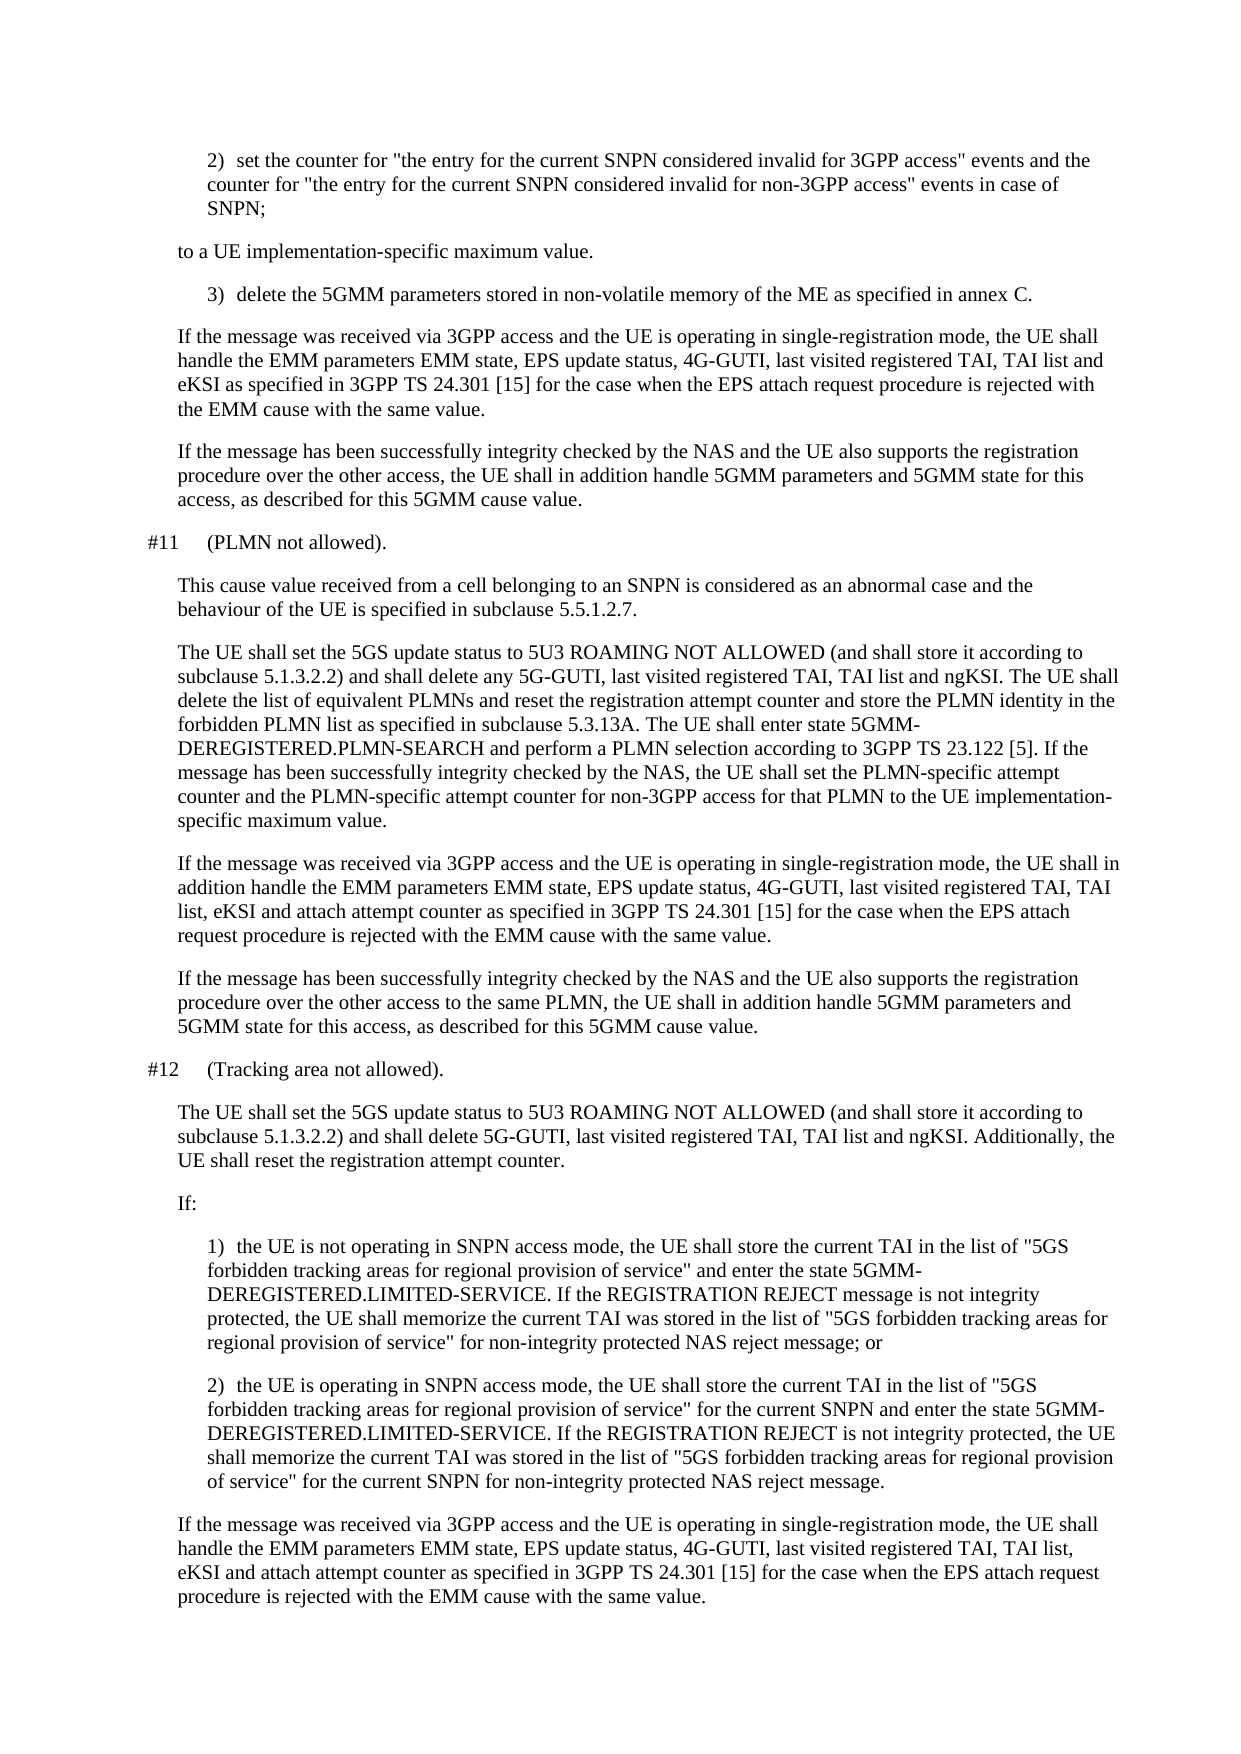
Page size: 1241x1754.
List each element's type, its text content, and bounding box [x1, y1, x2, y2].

text 1) the UE is not operating in SNPN access mode, the UE shall store the current TAI in the list of "5GS forbidden tracking areas for regional provision of service" and enter the state 5GMM-DEREGISTERED.LIMITED-SERVICE. If the REGISTRATION REJECT message is not integrity protected, the UE shall memorize the current TAI was stored in the list of "5GS forbidden tracking areas for regional provision of service" for non-integrity protected NAS reject message; or [207, 1234, 1122, 1354]
text If the message was received via 3GPP access and the UE is operating in single-registration mode, the UE shall in addition handle the EMM parameters EMM state, EPS update status, 4G-GUTI, last visited registered TAI, TAI list, eKSI and attach attempt counter as specified in 3GPP TS 24.301 [15] for the case when the EPS attach request procedure is rejected with the EMM cause with the same value. [148, 851, 1122, 947]
text The UE shall set the 5GS update status to 5U3 ROAMING NOT ALLOWED (and shall store it according to subclause 5.1.3.2.2) and shall delete any 5G-GUTI, last visited registered TAI, TAI list and ngKSI. The UE shall delete the list of equivalent PLMNs and reset the registration attempt counter and store the PLMN identity in the forbidden PLMN list as specified in subclause 5.3.13A. The UE shall enter state 5GMM-DEREGISTERED.PLMN-SEARCH and perform a PLMN selection according to 3GPP TS 23.122 [5]. If the message has been successfully integrity checked by the NAS, the UE shall set the PLMN-specific attempt counter and the PLMN-specific attempt counter for non-3GPP access for that PLMN to the UE implementation-specific maximum value. [148, 640, 1122, 832]
text This cause value received from a cell belonging to an SNPN is considered as an abnormal case and the behaviour of the UE is specified in subclause 5.5.1.2.7. [148, 573, 1122, 621]
text to a UE implementation-specific maximum value. [148, 239, 1122, 263]
text The UE shall set the 5GS update status to 5U3 ROAMING NOT ALLOWED (and shall store it according to subclause 5.1.3.2.2) and shall delete 5G-GUTI, last visited registered TAI, TAI list and ngKSI. Additionally, the UE shall reset the registration attempt counter. [148, 1100, 1122, 1172]
text If the message has been successfully integrity checked by the NAS and the UE also supports the registration procedure over the other access, the UE shall in addition handle 5GMM parameters and 5GMM state for this access, as described for this 5GMM cause value. [148, 439, 1122, 511]
text If: [148, 1191, 1122, 1215]
text #12 (Tracking area not allowed). [148, 1057, 1122, 1081]
text If the message was received via 3GPP access and the UE is operating in single-registration mode, the UE shall handle the EMM parameters EMM state, EPS update status, 4G-GUTI, last visited registered TAI, TAI list, eKSI and attach attempt counter as specified in 3GPP TS 24.301 [15] for the case when the EPS attach request procedure is rejected with the EMM cause with the same value. [148, 1512, 1122, 1608]
text #11 (PLMN not allowed). [148, 530, 1122, 554]
text If the message has been successfully integrity checked by the NAS and the UE also supports the registration procedure over the other access to the same PLMN, the UE shall in addition handle 5GMM parameters and 5GMM state for this access, as described for this 5GMM cause value. [148, 966, 1122, 1038]
text 3) delete the 5GMM parameters stored in non-volatile memory of the ME as specified in annex C. [207, 281, 1122, 306]
text 2) the UE is operating in SNPN access mode, the UE shall store the current TAI in the list of "5GS forbidden tracking areas for regional provision of service" for the current SNPN and enter the state 5GMM-DEREGISTERED.LIMITED-SERVICE. If the REGISTRATION REJECT is not integrity protected, the UE shall memorize the current TAI was stored in the list of "5GS forbidden tracking areas for regional provision of service" for the current SNPN for non-integrity protected NAS reject message. [207, 1373, 1122, 1493]
text 2) set the counter for "the entry for the current SNPN considered invalid for 3GPP access" events and the counter for "the entry for the current SNPN considered invalid for non-3GPP access" events in case of SNPN; [207, 148, 1122, 220]
text If the message was received via 3GPP access and the UE is operating in single-registration mode, the UE shall handle the EMM parameters EMM state, EPS update status, 4G-GUTI, last visited registered TAI, TAI list and eKSI as specified in 3GPP TS 24.301 [15] for the case when the EPS attach request procedure is rejected with the EMM cause with the same value. [148, 324, 1122, 421]
